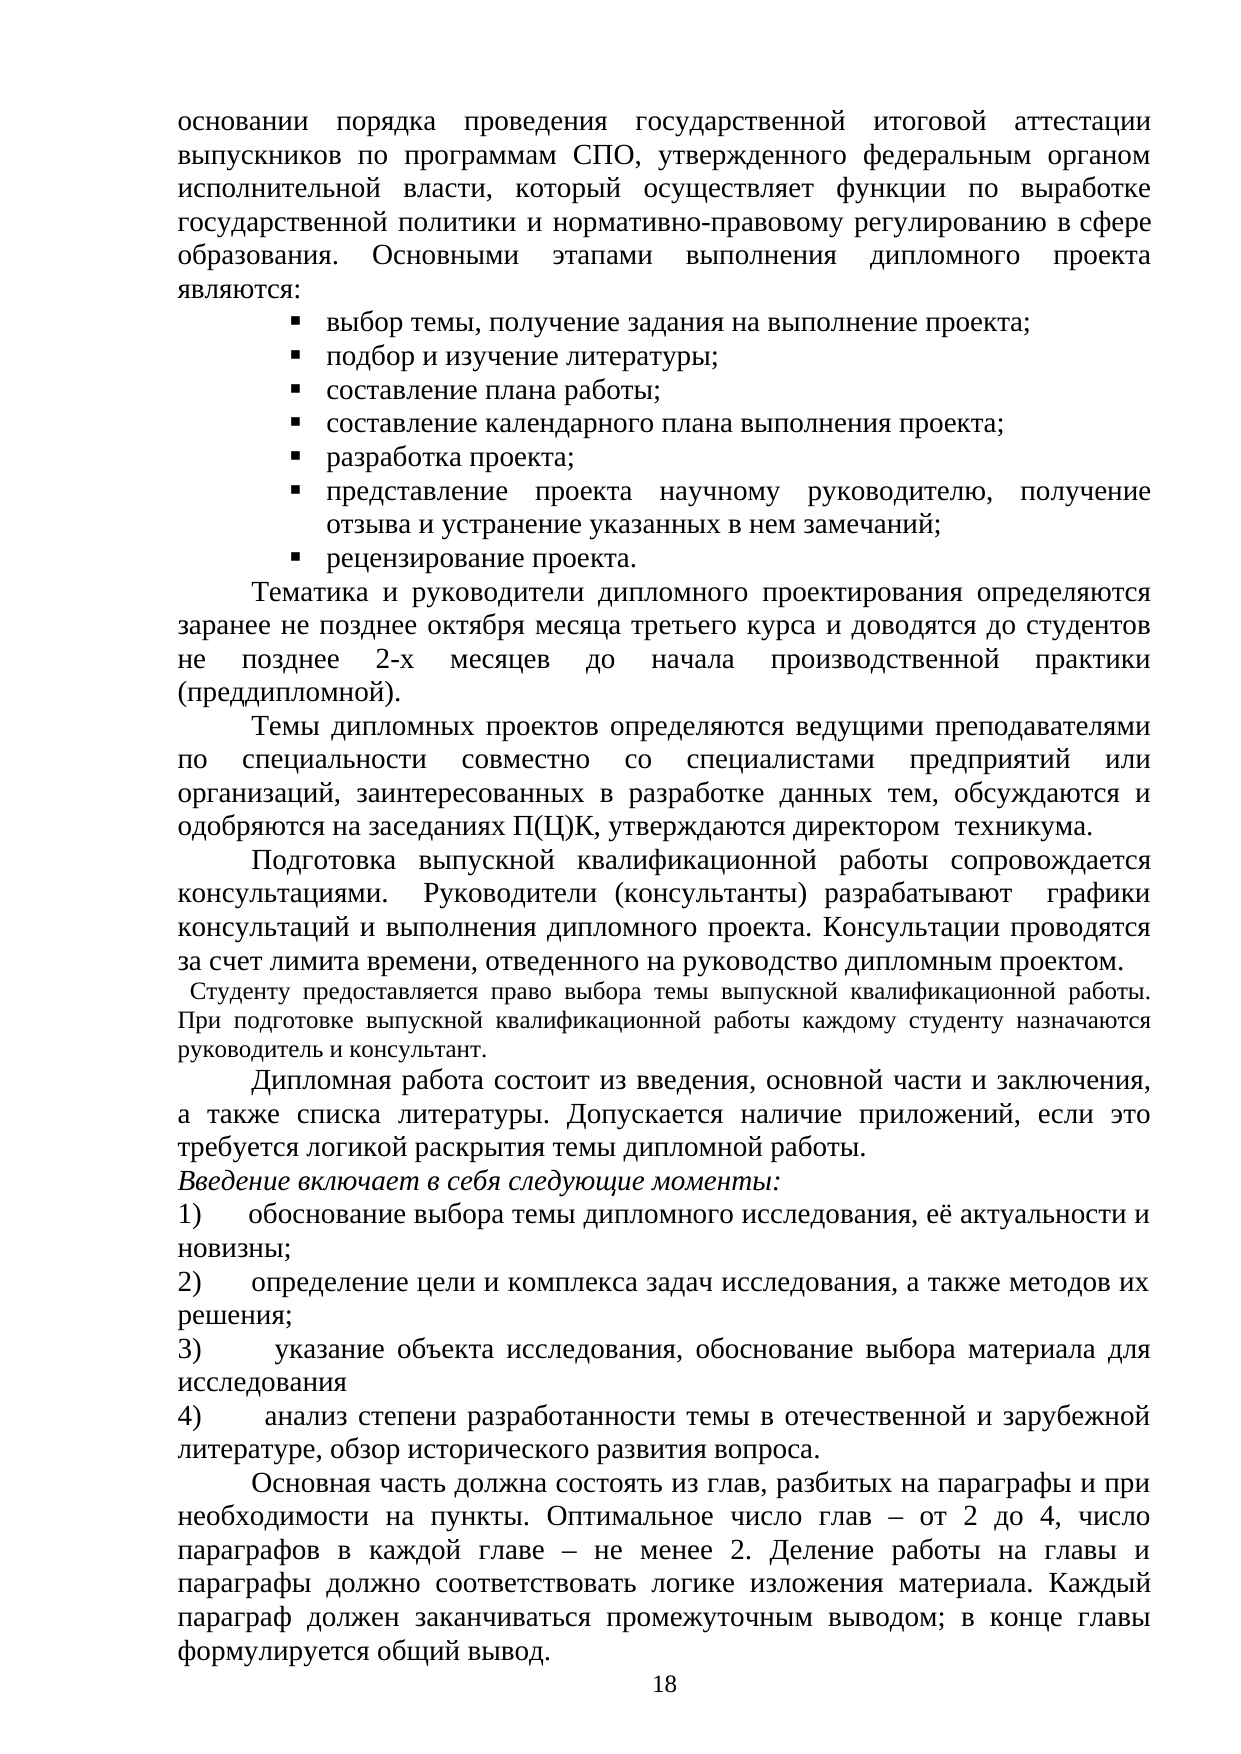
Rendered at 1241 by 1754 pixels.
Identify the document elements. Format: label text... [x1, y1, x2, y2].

list представление проекта научному руководителю, получение отзыва и устранение указанных в нем замечаний; [288, 473, 1152, 540]
list составление календарного плана выполнения проекта; [288, 406, 1152, 439]
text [177, 103, 1152, 304]
text 3) указание объекта исследования, обоснование выбора материала для исследования [177, 1331, 1152, 1398]
text Студенту предоставляется право выбора темы выпускной квалификационной работы. При подготовке выпускной квалификационной работы каждому студенту назначаются руководитель и консультант. [177, 976, 1152, 1062]
list подбор и изучение литературы; [288, 338, 1152, 372]
text Введение включает в себя следующие моменты: [177, 1163, 1152, 1197]
list составление плана работы; [288, 372, 1152, 406]
text Тематика и руководители дипломного проектирования определяются заранее не позднее октября месяца третьего курса и доводятся до студентов не позднее 2-х месяцев до начала производственной практики (преддипломной). [177, 574, 1152, 708]
text Подготовка выпускной квалификационной работы сопровождается консультациями. Руководители (консультанты) разрабатывают графики консультаций и выполнения дипломного проекта. Консультации проводятся за счет лимита времени, отведенного на руководство дипломным проектом. [177, 842, 1152, 976]
text Дипломная работа состоит из введения, основной части и заключения, а также списка литературы. Допускается наличие приложений, если это требуется логикой раскрытия темы дипломной работы. [177, 1062, 1152, 1163]
text 4) анализ степени разработанности темы в отечественной и зарубежной литературе, обзор исторического развития вопроса. [177, 1398, 1152, 1465]
list выбор темы, получение задания на выполнение проекта; [288, 304, 1152, 338]
text Основная часть должна состоять из глав, разбитых на параграфы и при необходимости на пункты. Оптимальное число глав – от 2 до 4, число параграфов в каждой главе – не менее 2. Деление работы на главы и параграфы должно соответствовать логике изложения материала. Каждый параграф должен заканчиваться промежуточным выводом; в конце главы формулируется общий вывод. [177, 1465, 1152, 1666]
text 2) определение цели и комплекса задач исследования, а также методов их решения; [177, 1264, 1152, 1331]
list разработка проекта; [288, 439, 1152, 473]
text 1) обоснование выбора темы дипломного исследования, её актуальности и новизны; [177, 1197, 1152, 1264]
text Темы дипломных проектов определяются ведущими преподавателями по специальности совместно со специалистами предприятий или организаций, заинтересованных в разработке данных тем, обсуждаются и одобряются на заседаниях П(Ц)К, утверждаются директором техникума. [177, 708, 1152, 842]
list рецензирование проекта. [288, 540, 1152, 574]
